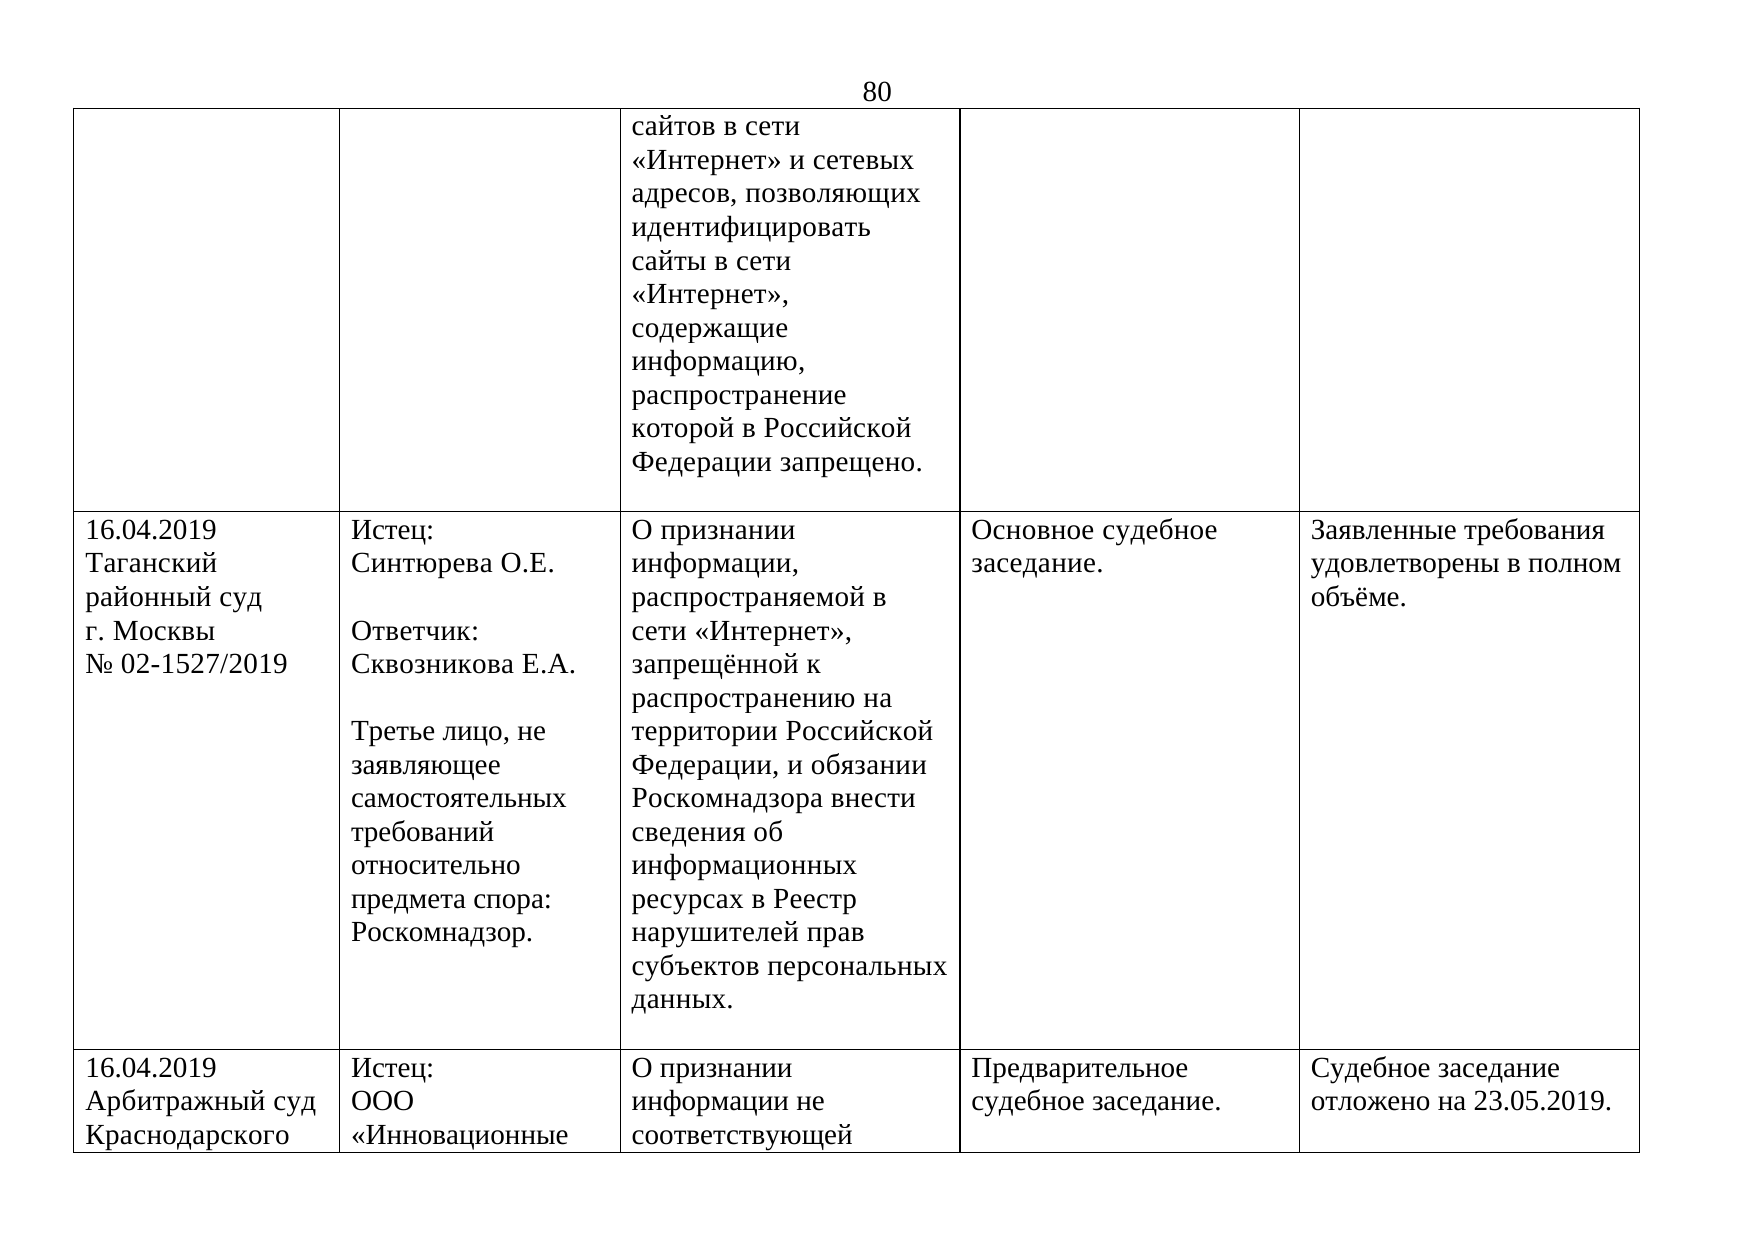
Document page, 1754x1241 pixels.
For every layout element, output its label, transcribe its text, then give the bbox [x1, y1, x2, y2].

table_cell О признании информации, распространяемой в сети «Интернет», запрещённой к распространению на территории Российской Федерации, и обязании Роскомнадзора внести сведения об информационных ресурсах в Реестр нарушителей прав субъектов персональных данных. [621, 512, 959, 1049]
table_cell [961, 109, 1299, 511]
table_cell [621, 109, 959, 511]
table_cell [340, 109, 620, 511]
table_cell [74, 109, 339, 511]
table_cell 16.04.2019 Таганский районный суд г. Москвы № 02-1527/2019 [74, 512, 339, 1049]
table_cell Истец: Синтюрева О.Е. Ответчик: Сквозникова Е.А. Третье лицо, не заявляющее самостоятельных требований относительно предмета спора: Роскомнадзор. [340, 512, 620, 1049]
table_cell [74, 1050, 339, 1152]
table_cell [1300, 109, 1639, 511]
table_cell Основное судебное заседание. [961, 512, 1299, 1049]
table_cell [961, 1050, 1299, 1152]
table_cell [621, 1050, 959, 1152]
table_cell Заявленные требования удовлетворены в полном объёме. [1300, 512, 1639, 1049]
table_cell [1300, 1050, 1639, 1152]
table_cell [340, 1050, 620, 1152]
